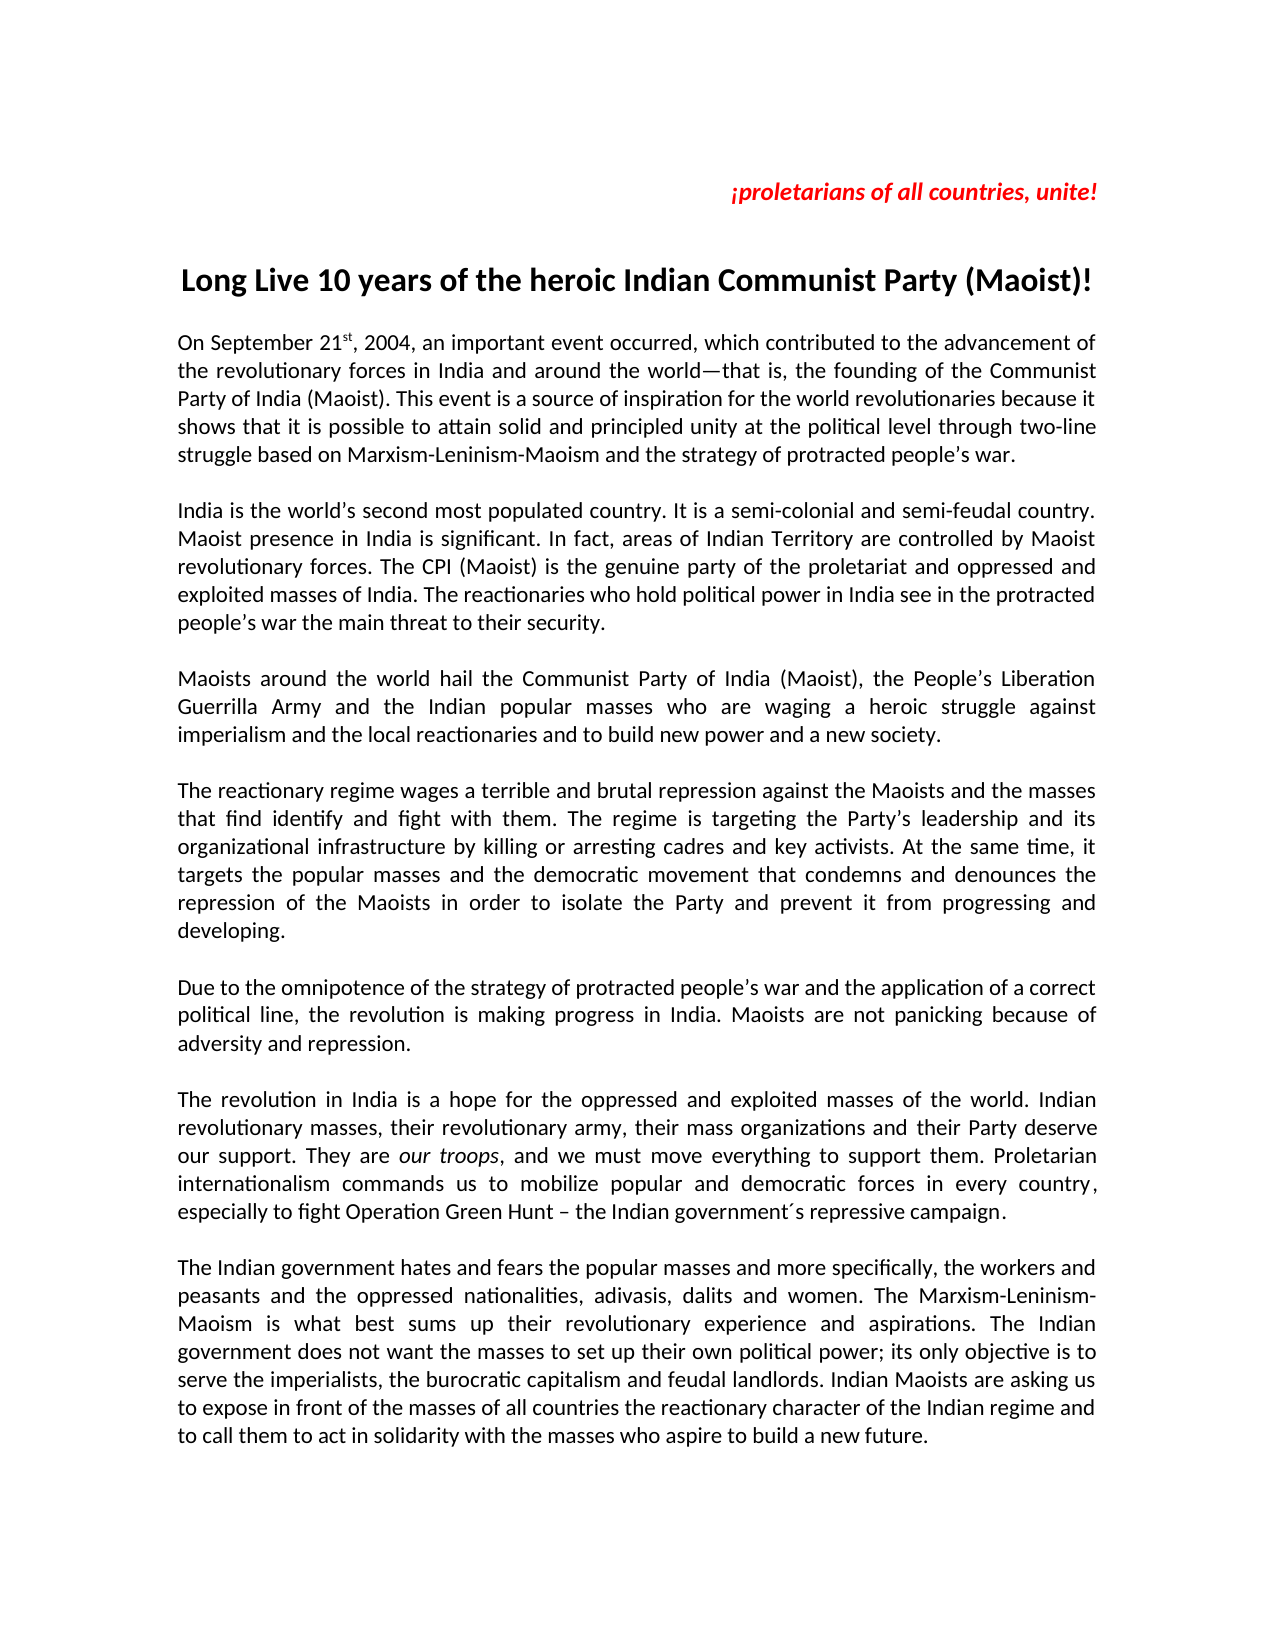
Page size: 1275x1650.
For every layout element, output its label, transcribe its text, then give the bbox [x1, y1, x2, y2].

text Long Live 10 years of the heroic Indian Communist Party (Maoist)! [177, 259, 1098, 300]
text The revolution in India is a hope for the oppressed and exploited masses of the world. Indian revolutionary masses, their revolutionary army, their mass organizations and their Party deserve our support. They are our troops, and we must move everything to support them. Proletarian internationalism commands us to mobilize popular and democratic forces in every country, especially to fight Operation Green Hunt – the Indian government´s repressive campaign. [177, 1085, 1098, 1225]
text Due to the omnipotence of the strategy of protracted people’s war and the application of a correct political line, the revolution is making progress in India. Maoists are not panicking because of adversity and repression. [177, 973, 1098, 1057]
text The reactionary regime wages a terrible and brutal repression against the Maoists and the masses that find identify and fight with them. The regime is targeting the Party’s leadership and its organizational infrastructure by killing or arresting cadres and key activists. At the same time, it targets the popular masses and the democratic movement that condemns and denounces the repression of the Maoists in order to isolate the Party and prevent it from progressing and developing. [177, 776, 1098, 944]
text On September 21st, 2004, an important event occurred, which contributed to the advancement of the revolutionary forces in India and around the world—that is, the founding of the Communist Party of India (Maoist). This event is a source of inspiration for the world revolutionaries because it shows that it is possible to attain solid and principled unity at the political level through two-line struggle based on Marxism-Leninism-Maoism and the strategy of protracted people’s war. [177, 328, 1098, 468]
text India is the world’s second most populated country. It is a semi-colonial and semi-feudal country. Maoist presence in India is significant. In fact, areas of Indian Territory are controlled by Maoist revolutionary forces. The CPI (Maoist) is the genuine party of the proletariat and oppressed and exploited masses of India. The reactionaries who hold political power in India see in the protracted people’s war the main threat to their security. [177, 496, 1098, 636]
text The Indian government hates and fears the popular masses and more specifically, the workers and peasants and the oppressed nationalities, adivasis, dalits and women. The Marxism-Leninism-Maoism is what best sums up their revolutionary experience and aspirations. The Indian government does not want the masses to set up their own political power; its only objective is to serve the imperialists, the burocratic capitalism and feudal landlords. Indian Maoists are asking us to expose in front of the masses of all countries the reactionary character of the Indian regime and to call them to act in solidarity with the masses who aspire to build a new future. [177, 1253, 1098, 1449]
text Maoists around the world hail the Communist Party of India (Maoist), the People’s Liberation Guerrilla Army and the Indian popular masses who are waging a heroic struggle against imperialism and the local reactionaries and to build new power and a new society. [177, 664, 1098, 748]
text ¡proletarians of all countries, unite! [177, 176, 1098, 206]
